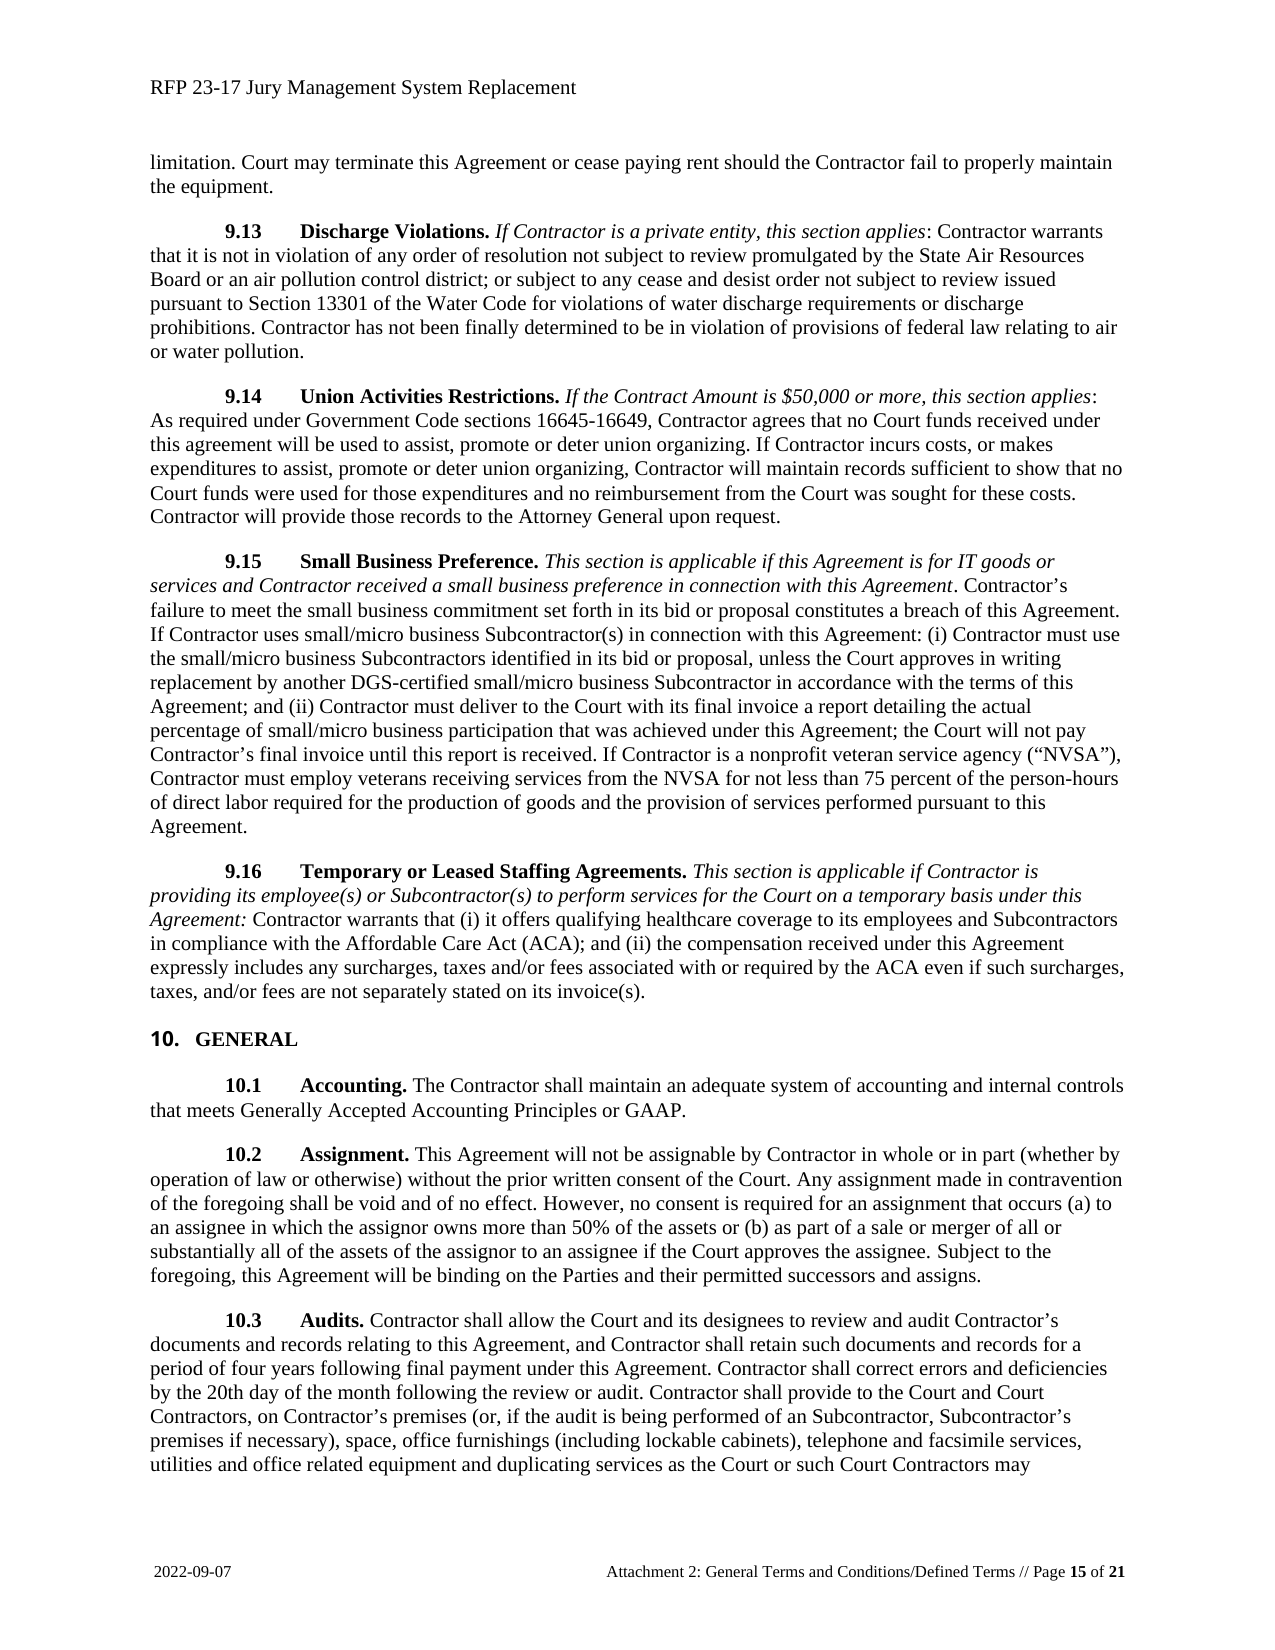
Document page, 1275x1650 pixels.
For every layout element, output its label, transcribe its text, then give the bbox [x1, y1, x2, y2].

subtitle Union Activities Restrictions. If the Contract Amount is $50,000 or more, this section applies: As required under Government Code sections 16645-16649, Contractor agrees that no Court funds received under this agreement will be used to assist, promote or deter union organizing. If Contractor incurs costs, or makes expenditures to assist, promote or deter union organizing, Contractor will maintain records sufficient to show that no Court funds were used for those expenditures and no reimbursement from the Court was sought for these costs. Contractor will provide those records to the Attorney General upon request. [150, 384, 1125, 528]
subtitle Accounting. The Contractor shall maintain an adequate system of accounting and internal controls that meets Generally Accepted Accounting Principles or GAAP. [150, 1073, 1125, 1122]
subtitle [150, 150, 1125, 198]
subtitle Small Business Preference. This section is applicable if this Agreement is for IT goods or services and Contractor received a small business preference in connection with this Agreement. Contractor’s failure to meet the small business commitment set forth in its bid or proposal constitutes a breach of this Agreement. If Contractor uses small/micro business Subcontractor(s) in connection with this Agreement: (i) Contractor must use the small/micro business Subcontractors identified in its bid or proposal, unless the Court approves in writing replacement by another DGS-certified small/micro business Subcontractor in accordance with the terms of this Agreement; and (ii) Contractor must deliver to the Court with its final invoice a report detailing the actual percentage of small/micro business participation that was achieved under this Agreement; the Court will not pay Contractor’s final invoice until this report is received. If Contractor is a nonprofit veteran service agency (“NVSA”), Contractor must employ veterans receiving services from the NVSA for not less than 75 percent of the person-hours of direct labor required for the production of goods and the provision of services performed pursuant to this Agreement. [150, 549, 1125, 838]
subtitle Assignment. This Agreement will not be assignable by Contractor in whole or in part (whether by operation of law or otherwise) without the prior written consent of the Court. Any assignment made in contravention of the foregoing shall be void and of no effect. However, no consent is required for an assignment that occurs (a) to an assignee in which the assignor owns more than 50% of the assets or (b) as part of a sale or merger of all or substantially all of the assets of the assignor to an assignee if the Court approves the assignee. Subject to the foregoing, this Agreement will be binding on the Parties and their permitted successors and assigns. [150, 1142, 1125, 1287]
subtitle GENERAL [150, 1024, 1125, 1053]
subtitle Temporary or Leased Staffing Agreements. This section is applicable if Contractor is providing its employee(s) or Subcontractor(s) to perform services for the Court on a temporary basis under this Agreement: Contractor warrants that (i) it offers qualifying healthcare coverage to its employees and Subcontractors in compliance with the Affordable Care Act (ACA); and (ii) the compensation received under this Agreement expressly includes any surcharges, taxes and/or fees associated with or required by the ACA even if such surcharges, taxes, and/or fees are not separately stated on its invoice(s). [150, 859, 1125, 1003]
subtitle Discharge Violations. If Contractor is a private entity, this section applies: Contractor warrants that it is not in violation of any order of resolution not subject to review promulgated by the State Air Resources Board or an air pollution control district; or subject to any cease and desist order not subject to review issued pursuant to Section 13301 of the Water Code for violations of water discharge requirements or discharge prohibitions. Contractor has not been finally determined to be in violation of provisions of federal law relating to air or water pollution. [150, 219, 1125, 363]
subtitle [150, 1308, 1125, 1476]
